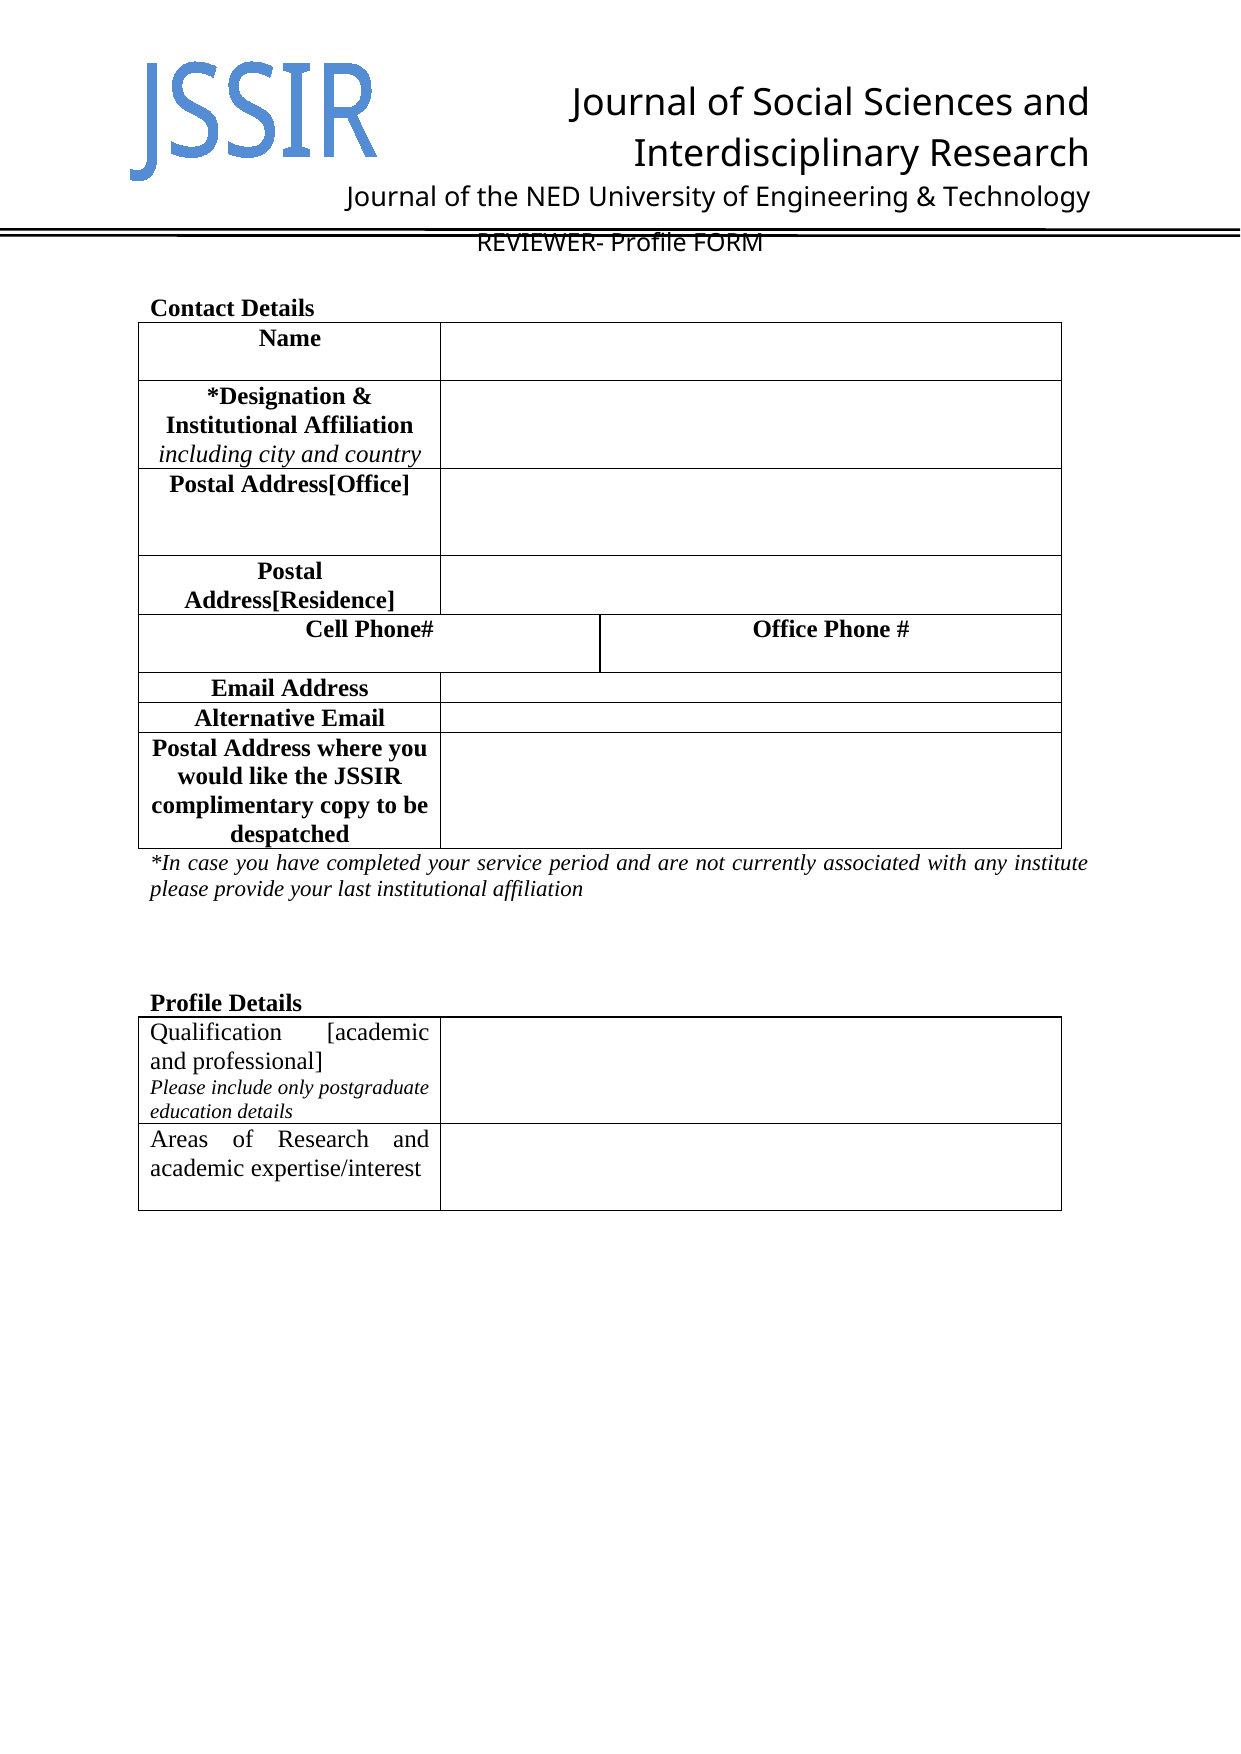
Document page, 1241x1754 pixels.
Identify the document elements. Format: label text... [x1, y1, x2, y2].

text REVIEWER- Profile FORM [150, 225, 1090, 259]
table_header [441, 323, 1061, 380]
table_header Qualification [academic and professional] Please include only postgraduate education details [139, 1018, 440, 1123]
table_cell Areas of Research and academic expertise/interest [139, 1124, 440, 1210]
table_cell Cell Phone# [139, 615, 599, 672]
table_cell Email Address [139, 673, 440, 702]
table_cell [441, 703, 1061, 732]
table_header [441, 1018, 1061, 1123]
table_cell [441, 469, 1061, 555]
text Contact Details [150, 293, 1090, 322]
table_cell Postal Address[Office] [139, 469, 440, 555]
table_cell [441, 673, 1061, 702]
table_header Name [139, 323, 440, 380]
table_cell Postal Address where you would like the JSSIR complimentary copy to be despatched [139, 733, 440, 848]
table_cell [441, 381, 1061, 468]
table_cell Postal Address[Residence] [139, 556, 440, 613]
text *In case you have completed your service period and are not currently associated with any institute please provide your last institutional affiliation [150, 849, 1090, 901]
text Profile Details [150, 988, 1090, 1016]
table_cell *Designation & Institutional Affiliation including city and country [139, 381, 440, 468]
table_cell Alternative Email [139, 703, 440, 732]
table_cell Office Phone # [601, 615, 1061, 672]
table_cell [441, 733, 1061, 848]
table_cell [441, 556, 1061, 613]
table_cell [441, 1124, 1061, 1210]
